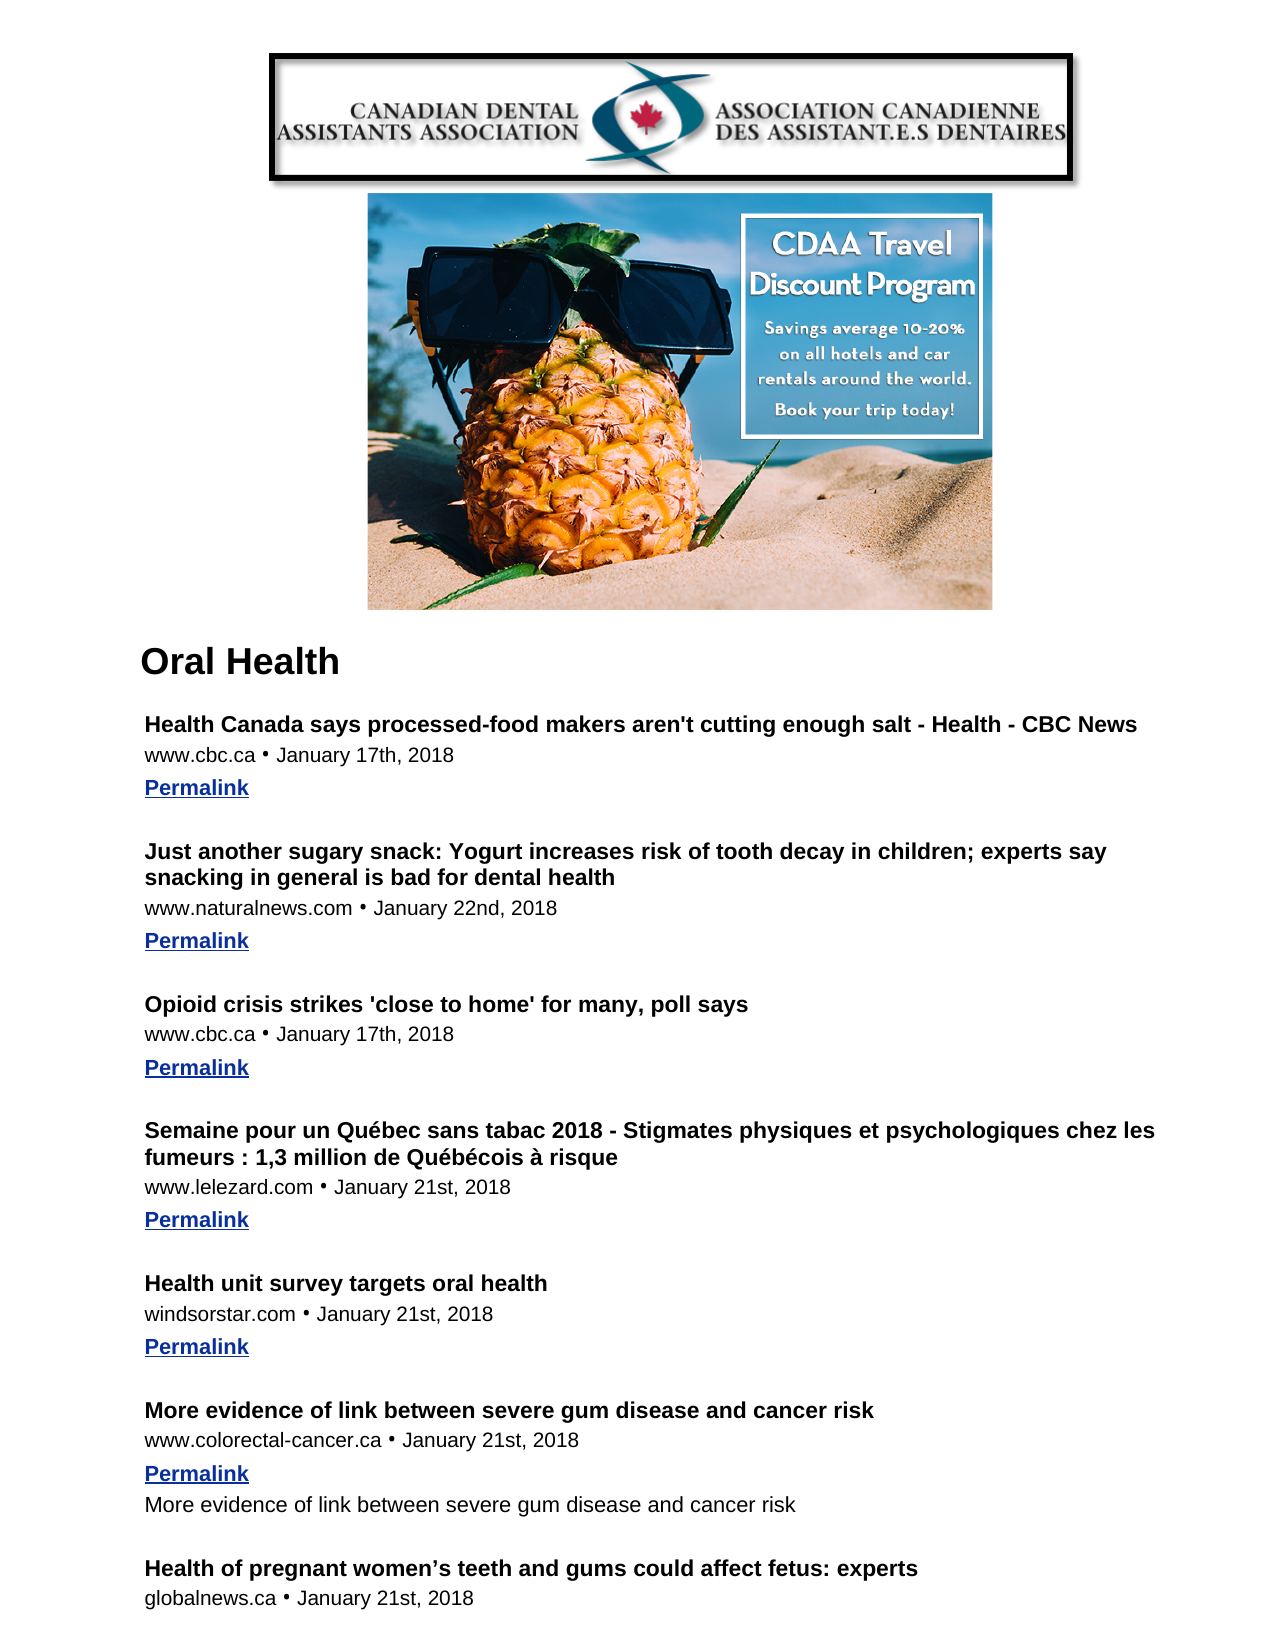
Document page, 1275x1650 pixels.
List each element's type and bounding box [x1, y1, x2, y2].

table_header [0, 0, 1275, 1634]
picture [265, 49, 1086, 610]
